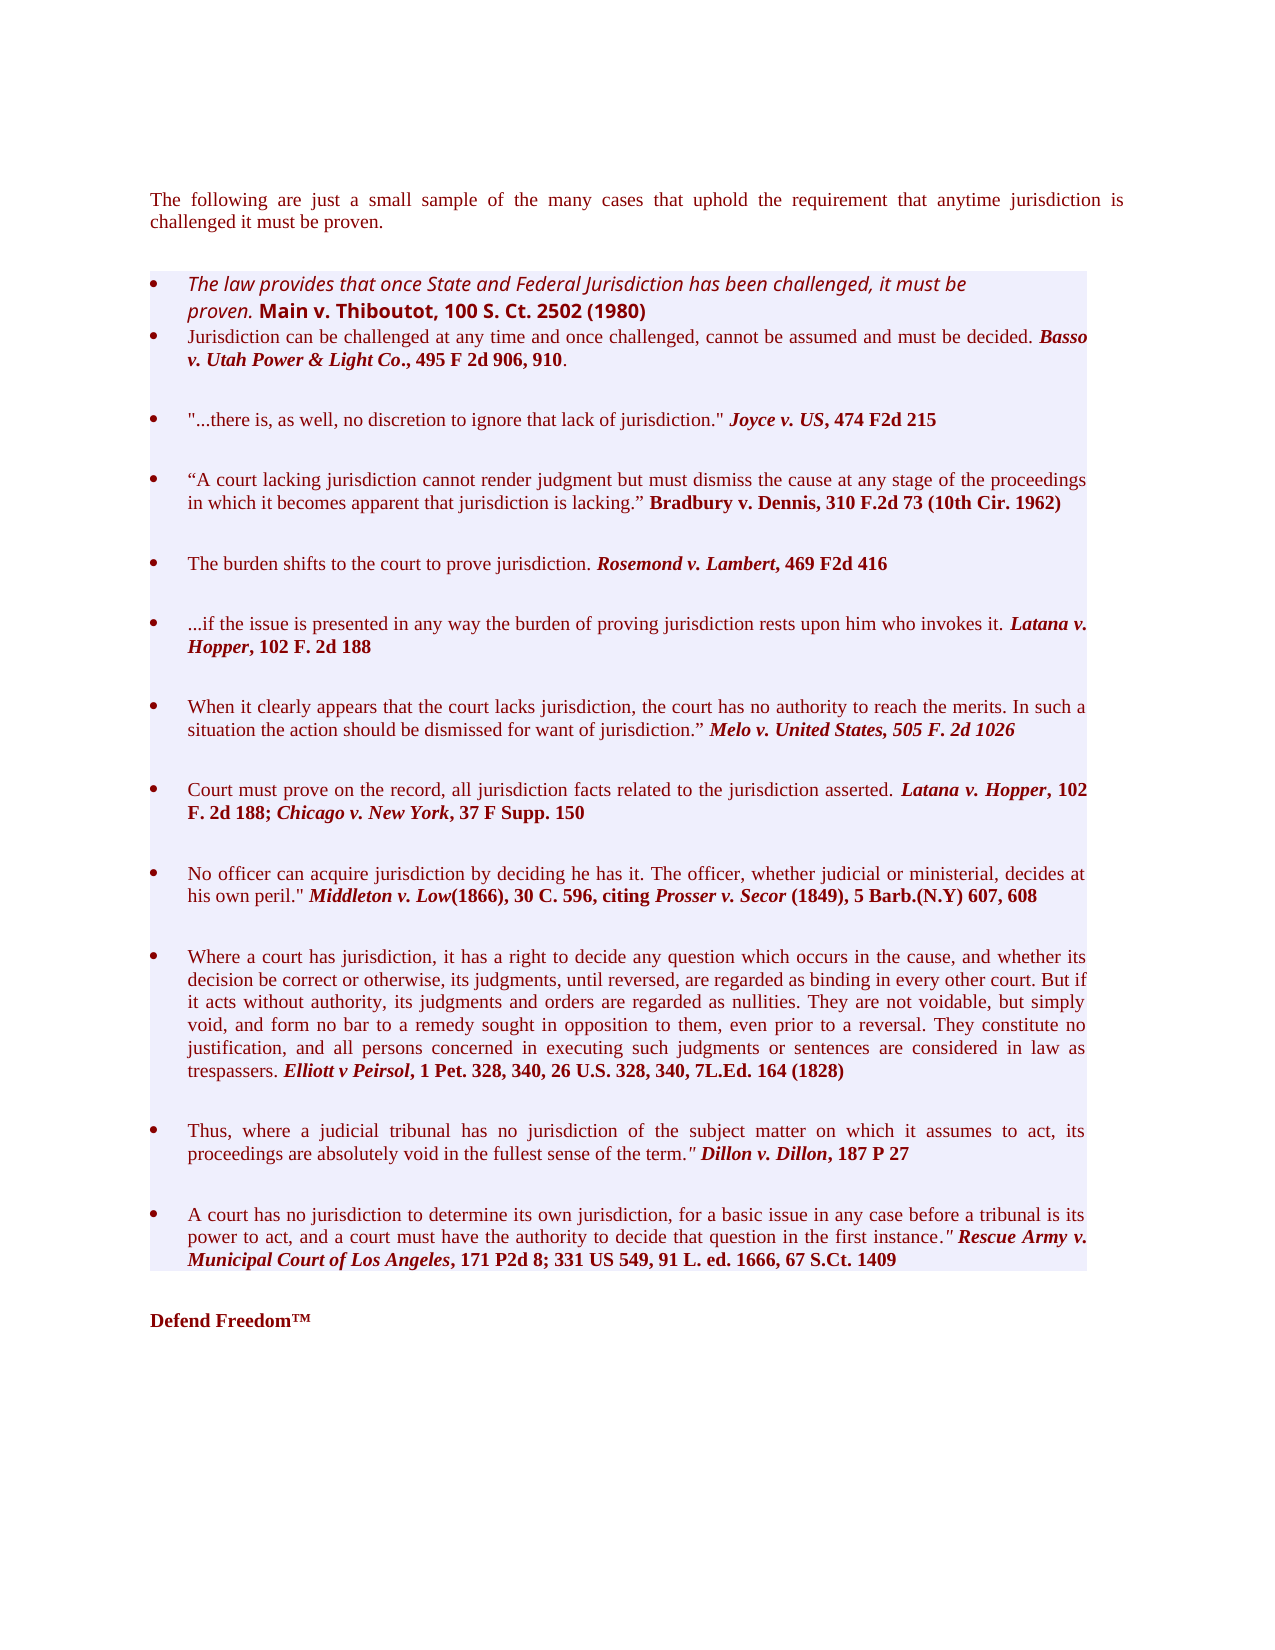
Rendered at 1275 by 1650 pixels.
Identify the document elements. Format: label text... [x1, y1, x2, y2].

text The following are just a small sample of the many cases that uphold the requirement that anytime jurisdiction is challenged it must be proven. [150, 187, 1125, 233]
list Court must prove on the record, all jurisdiction facts related to the jurisdiction asserted. Latana v. Hopper, 102 F. 2d 188; Chicago v. New York, 37 F Supp. 150 [150, 778, 1087, 824]
list ...if the issue is presented in any way the burden of proving jurisdiction rests upon him who invokes it. Latana v. Hopper, 102 F. 2d 188 [150, 612, 1087, 658]
text Defend Freedom™ [150, 1308, 1125, 1331]
list The burden shifts to the court to prove jurisdiction. Rosemond v. Lambert, 469 F2d 416 [150, 551, 1087, 574]
list When it clearly appears that the court lacks jurisdiction, the court has no authority to reach the merits. In such a situation the action should be dismissed for want of jurisdiction.” Melo v. United States, 505 F. 2d 1026 [150, 695, 1087, 741]
list No officer can acquire jurisdiction by deciding he has it. The officer, whether judicial or ministerial, decides at his own peril." Middleton v. Low(1866), 30 C. 596, citing Prosser v. Secor (1849), 5 Barb.(N.Y) 607, 608 [150, 862, 1087, 907]
list A court has no jurisdiction to determine its own jurisdiction, for a basic issue in any case before a tribunal is its power to act, and a court must have the authority to decide that question in the first instance." Rescue Army v. Municipal Court of Los Angeles, 171 P2d 8; 331 US 549, 91 L. ed. 1666, 67 S.Ct. 1409 [150, 1202, 1087, 1271]
list "...there is, as well, no discretion to ignore that lack of jurisdiction." Joyce v. US, 474 F2d 215 [150, 408, 1087, 431]
list Thus, where a judicial tribunal has no jurisdiction of the subject matter on which it assumes to act, its proceedings are absolutely void in the fullest sense of the term." Dillon v. Dillon, 187 P 27 [150, 1119, 1087, 1165]
list Jurisdiction can be challenged at any time and once challenged, cannot be assumed and must be decided. Basso v. Utah Power & Light Co., 495 F 2d 906, 910. [150, 324, 1087, 370]
list “A court lacking jurisdiction cannot render judgment but must dismiss the cause at any stage of the proceedings in which it becomes apparent that jurisdiction is lacking.” Bradbury v. Dennis, 310 F.2d 73 (10th Cir. 1962) [150, 468, 1087, 514]
list The law provides that once State and Federal Jurisdiction has been challenged, it must be proven. Main v. Thiboutot, 100 S. Ct. 2502 (1980) [150, 271, 1087, 324]
list Where a court has jurisdiction, it has a right to decide any question which occurs in the cause, and whether its decision be correct or otherwise, its judgments, until reversed, are regarded as binding in every other court. But if it acts without authority, its judgments and orders are regarded as nullities. They are not voidable, but simply void, and form no bar to a remedy sought in opposition to them, even prior to a reversal. They constitute no justification, and all persons concerned in executing such judgments or sentences are considered in law as trespassers. Elliott v Peirsol, 1 Pet. 328, 340, 26 U.S. 328, 340, 7L.Ed. 164 (1828) [150, 945, 1087, 1082]
